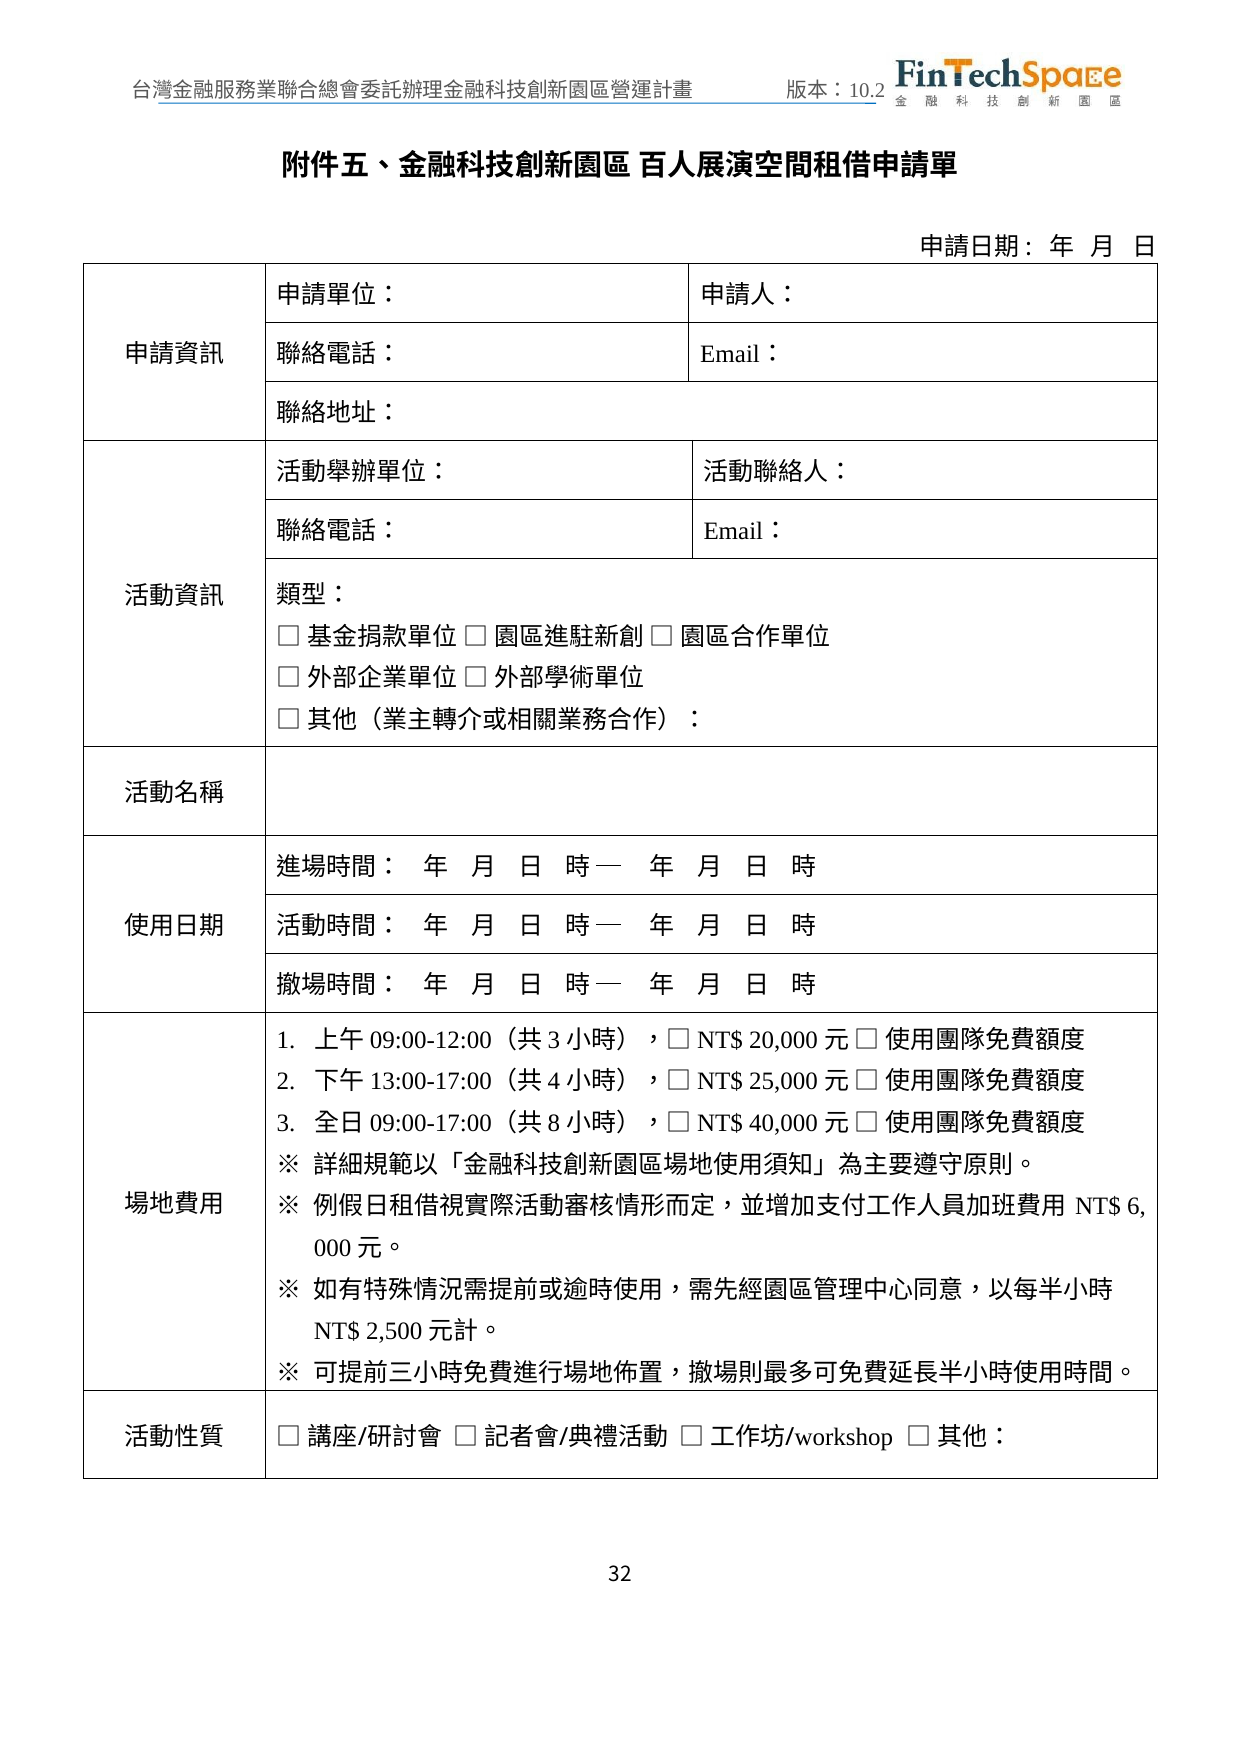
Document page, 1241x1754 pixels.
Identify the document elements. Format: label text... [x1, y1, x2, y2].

table_header 申請單位： [266, 264, 688, 322]
table_cell 活動時間： 年 月 日 時 ─ 年 月 日 時 [266, 895, 1157, 953]
table_cell □ 講座/研討會 □ 記者會/典禮活動 □ 工作坊/workshop □ 其他： [266, 1391, 1157, 1478]
table_cell 活動舉辦單位： [266, 441, 692, 499]
table_cell 活動名稱 [84, 747, 265, 834]
table_cell Email： [693, 500, 1157, 558]
table_header 申請人： [689, 264, 1157, 322]
table_header 申請資訊 [84, 264, 265, 440]
table_cell 聯絡電話： [266, 500, 692, 558]
table_cell Email： [689, 323, 1157, 381]
text 附件五、金融科技創新園區 百人展演空間租借申請單 [83, 142, 1157, 184]
table_cell 場地費用 [84, 1013, 265, 1389]
table_cell 類型： □ 基金捐款單位 □ 園區進駐新創 □ 園區合作單位 □ 外部企業單位 □ 外部學術單位 □ 其他（業主轉介或相關業務合作）： [266, 559, 1157, 746]
table_cell [266, 747, 1157, 834]
table_cell 聯絡電話： [266, 323, 688, 381]
table_cell 活動聯絡人： [693, 441, 1157, 499]
table_cell 撤場時間： 年 月 日 時 ─ 年 月 日 時 [266, 954, 1157, 1012]
table_cell 活動資訊 [84, 441, 265, 746]
table_cell 上午 09:00-12:00（共 3 小時），□ NT$ 20,000 元 □ 使用團隊免費額度 下午 13:00-17:00（共 4 小時），□ NT$ 25,000 元 □ 使用團隊免費額度 全日 09:00-17:00（共 8 小時），□ NT$ 40,000 元 □ 使用團隊免費額度 詳細規範以「金融科技創新園區場地使用須知」為主要遵守原則。 例假日租借視實際活動審核情形而定，並增加支付工作人員加班費用 NT$ 6,000 元。 如有特殊情況需提前或逾時使用，需先經園區管理中心同意，以每半小時 NT$ 2,500 元計。 可提前三小時免費進行場地佈置，撤場則最多可免費延長半小時使用時間。 [266, 1013, 1157, 1389]
table_cell 進場時間： 年 月 日 時 ─ 年 月 日 時 [266, 836, 1157, 893]
table_cell 使用日期 [84, 836, 265, 1012]
picture [886, 52, 1125, 107]
table_cell 聯絡地址： [266, 382, 1157, 440]
text 申請日期 : 年 月 日 [83, 226, 1157, 263]
table_cell 活動性質 [84, 1391, 265, 1478]
